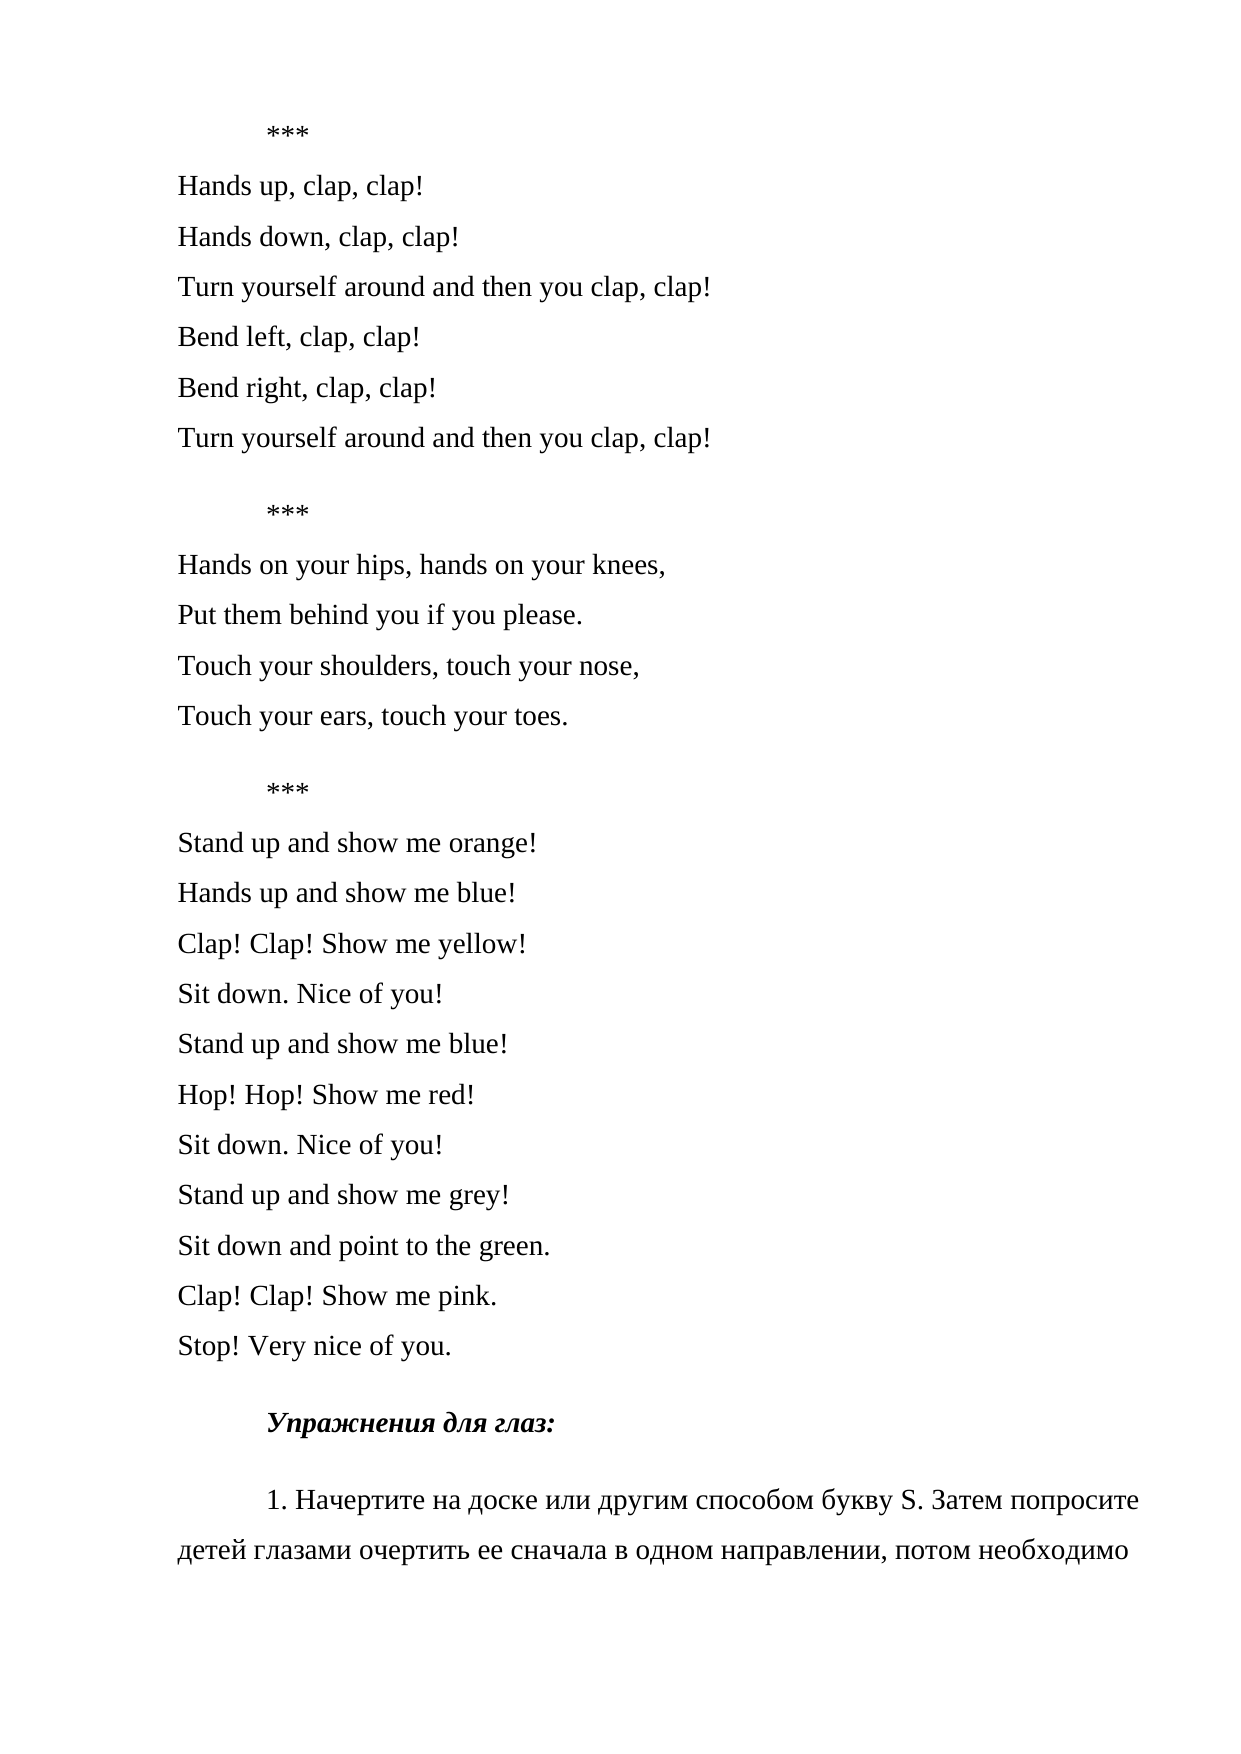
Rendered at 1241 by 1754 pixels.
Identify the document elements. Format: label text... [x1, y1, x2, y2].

text *** [177, 118, 1167, 152]
text Hands up, clap, clap! Hands down, clap, clap! Turn yourself around and then you clap, clap! Bend left, clap, clap! Bend right, clap, clap! Turn yourself around and then you clap, clap! [177, 168, 1167, 453]
text Stand up and show me orange! Hands up and show me blue! Clap! Clap! Show me yellow! Sit down. Nice of you! Stand up and show me blue! Hop! Hop! Show me red! Sit down. Nice of you! Stand up and show me grey! Sit down and point to the green. Clap! Clap! Show me pink. Stop! Very nice of you. [177, 825, 1167, 1362]
text Hands on your hips, hands on your knees, Put them behind you if you please. Touch your shoulders, touch your nose, Touch your ears, touch your toes. [177, 547, 1167, 732]
text Упражнения для глаз: [177, 1405, 1167, 1439]
text *** [177, 497, 1167, 530]
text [177, 1482, 1167, 1566]
text *** [177, 775, 1167, 808]
